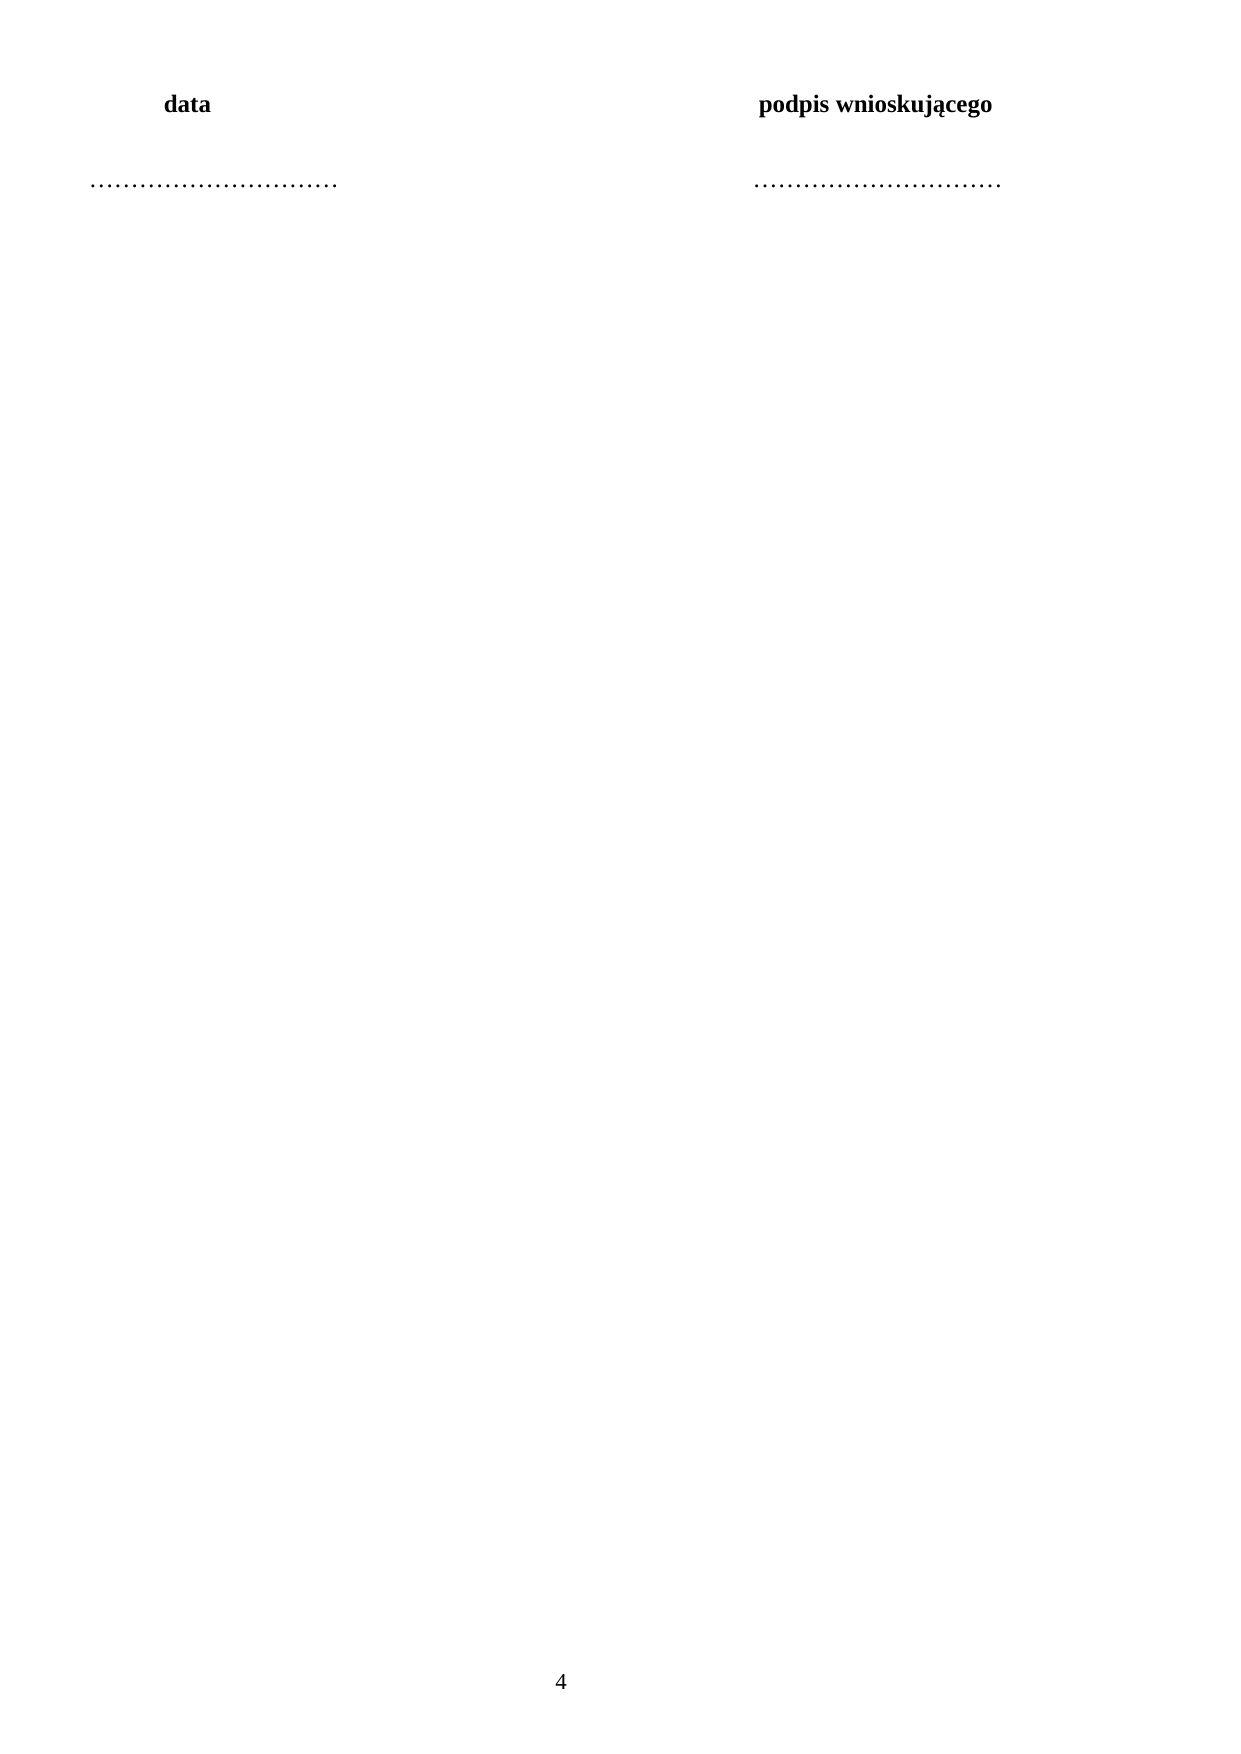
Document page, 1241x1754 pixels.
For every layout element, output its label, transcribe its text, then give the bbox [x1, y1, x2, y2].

text ………………………… ………………………… [88, 164, 1033, 193]
text data podpis wnioskującego [163, 89, 1017, 117]
